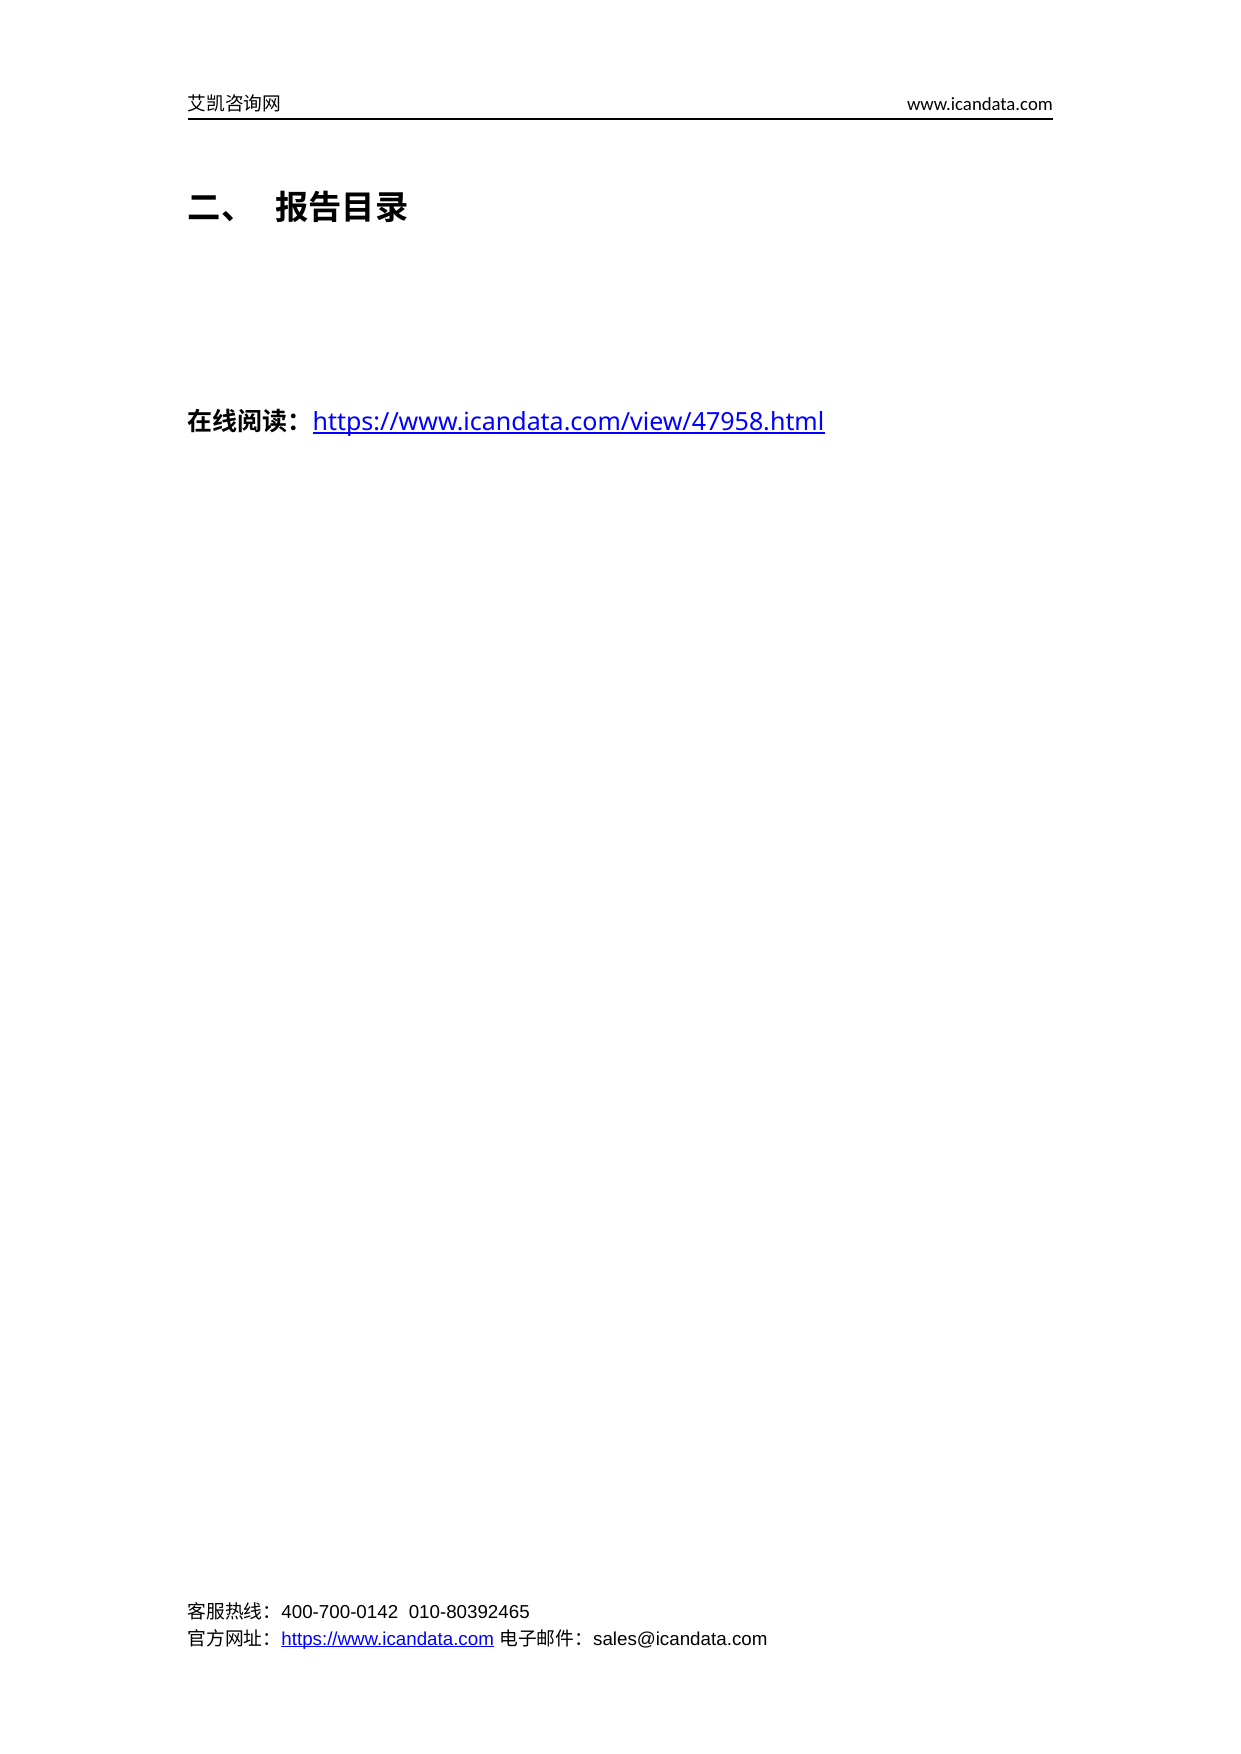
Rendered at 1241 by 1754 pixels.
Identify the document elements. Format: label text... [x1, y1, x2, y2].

subtitle 报告目录 [187, 172, 1053, 237]
text 在线阅读：https://www.icandata.com/view/47958.html [187, 387, 1053, 452]
